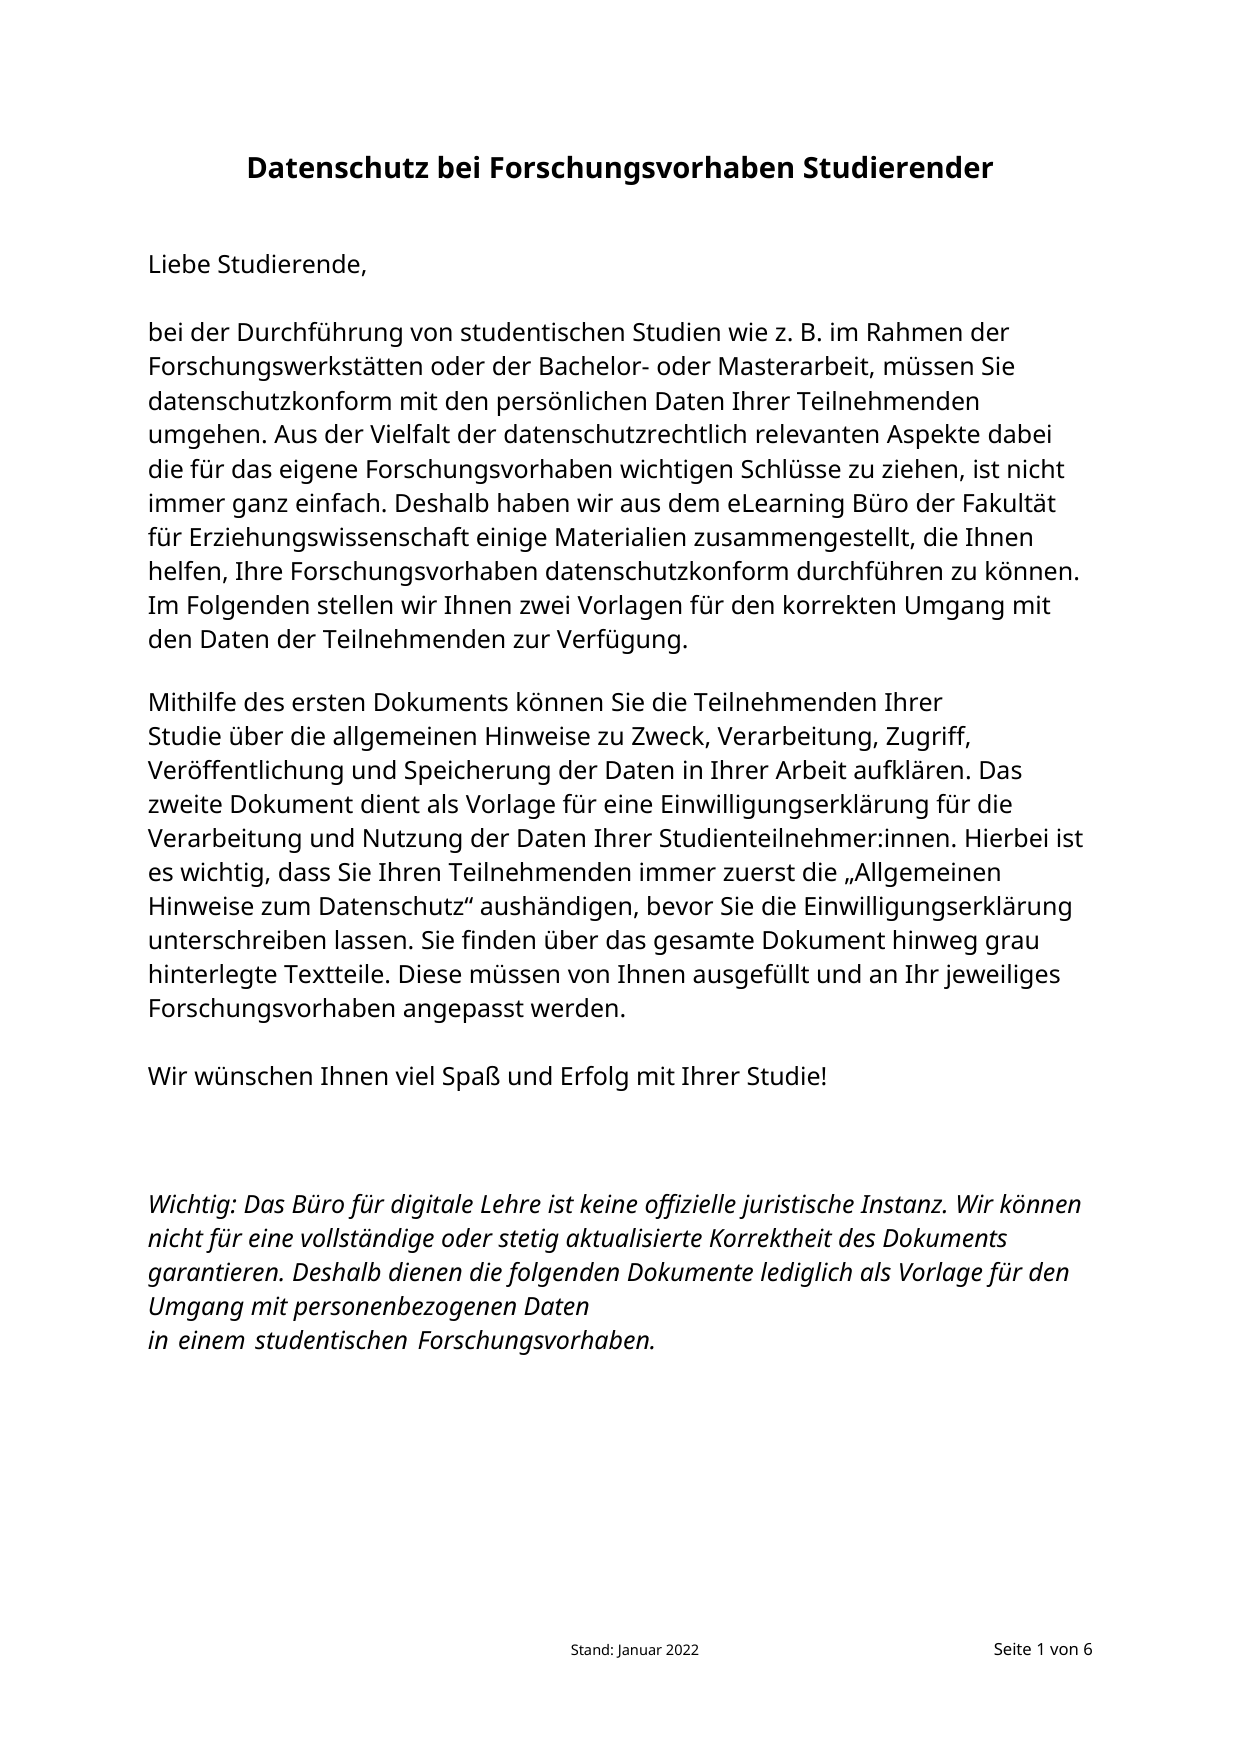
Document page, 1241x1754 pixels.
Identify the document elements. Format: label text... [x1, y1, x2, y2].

text Wir wünschen Ihnen viel Spaß und Erfolg mit Ihrer Studie! [148, 1059, 1093, 1093]
text Mithilfe des ersten Dokuments können Sie die Teilnehmenden Ihrer Studie über die allgemeinen Hinweise zu Zweck, Verarbeitung, Zugriff, Veröffentlichung und Speicherung der Daten in Ihrer Arbeit aufklären. Das zweite Dokument dient als Vorlage für eine Einwilligungserklärung für die Verarbeitung und Nutzung der Daten Ihrer Studienteilnehmer:innen. Hierbei ist es wichtig, dass Sie Ihren Teilnehmenden immer zuerst die „Allgemeinen Hinweise zum Datenschutz“ aushändigen, bevor Sie die Einwilligungserklärung unterschreiben lassen. Sie finden über das gesamte Dokument hinweg grau hinterlegte Textteile. Diese müssen von Ihnen ausgefüllt und an Ihr jeweiliges Forschungsvorhaben angepasst werden. [148, 684, 1093, 1025]
text Liebe Studierende, [148, 247, 1093, 281]
text bei der Durchführung von studentischen Studien wie z. B. im Rahmen der Forschungswerkstätten oder der Bachelor- oder Masterarbeit, müssen Sie datenschutzkonform mit den persönlichen Daten Ihrer Teilnehmenden umgehen. Aus der Vielfalt der datenschutzrechtlich relevanten Aspekte dabei die für das eigene Forschungsvorhaben wichtigen Schlüsse zu ziehen, ist nicht immer ganz einfach. Deshalb haben wir aus dem eLearning Büro der Fakultät für Erziehungswissenschaft einige Materialien zusammengestellt, die Ihnen helfen, Ihre Forschungsvorhaben datenschutzkonform durchführen zu können. Im Folgenden stellen wir Ihnen zwei Vorlagen für den korrekten Umgang mit den Daten der Teilnehmenden zur Verfügung. [148, 315, 1093, 684]
text Datenschutz bei Forschungsvorhaben Studierender [148, 148, 1093, 187]
text Wichtig: Das Büro für digitale Lehre ist keine offizielle juristische Instanz. Wir können nicht für eine vollständige oder stetig aktualisierte Korrektheit des Dokuments garantieren. Deshalb dienen die folgenden Dokumente lediglich als Vorlage für den Umgang mit personenbezogenen Daten in einem studentischen Forschungsvorhaben. [148, 1187, 1093, 1357]
